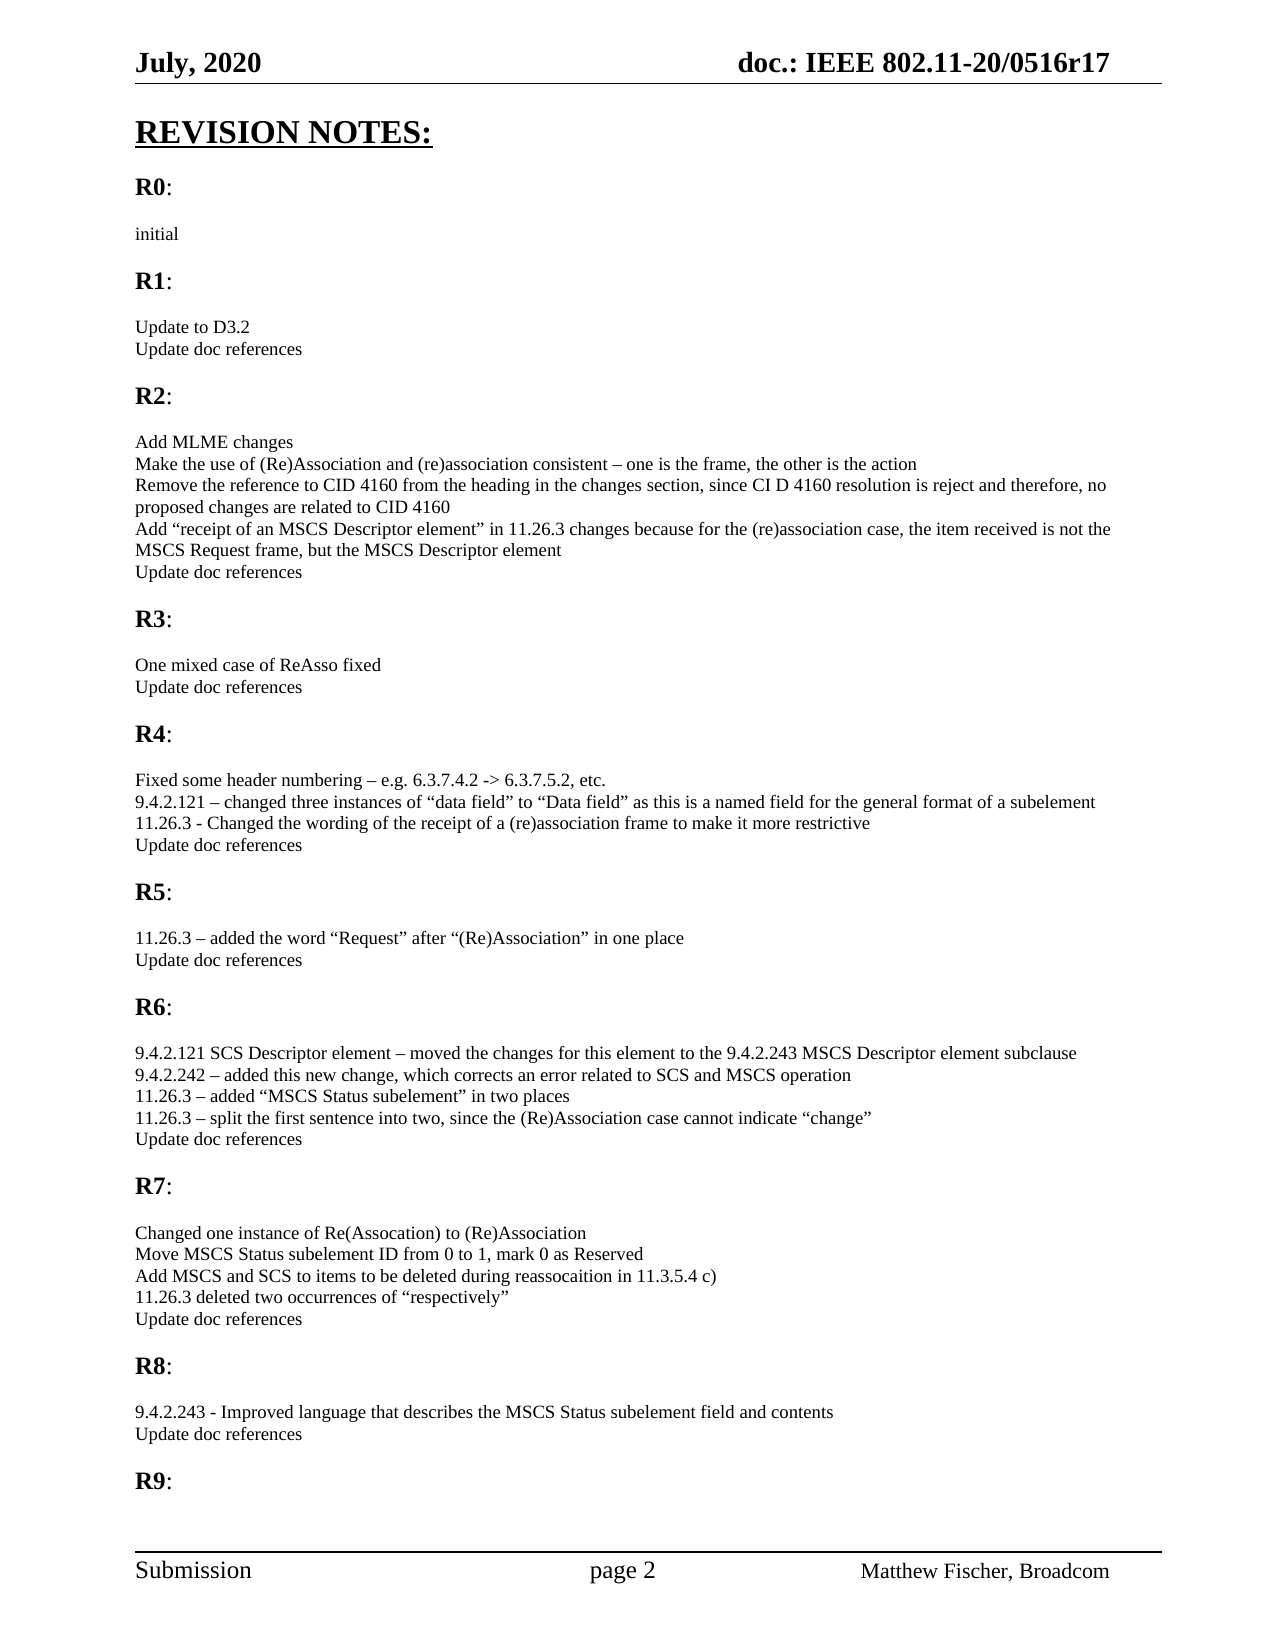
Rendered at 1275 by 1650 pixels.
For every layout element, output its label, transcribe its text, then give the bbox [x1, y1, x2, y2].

text One mixed case of ReAsso fixed [135, 654, 1162, 676]
text 9.4.2.121 – changed three instances of “data field” to “Data field” as this is a named field for the general format of a subelement [135, 791, 1162, 812]
text R3: [135, 604, 1162, 632]
text R1: [135, 266, 1162, 294]
text Add “receipt of an MSCS Descriptor element” in 11.26.3 changes because for the (re)association case, the item received is not the MSCS Request frame, but the MSCS Descriptor element [135, 517, 1162, 561]
text R6: [135, 992, 1162, 1021]
text R7: [135, 1171, 1162, 1200]
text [135, 1401, 1162, 1423]
text Changed one instance of Re(Assocation) to (Re)Association [135, 1222, 1162, 1243]
text Update doc references [135, 834, 1162, 855]
text R2: [135, 381, 1162, 409]
text Add MLME changes [135, 431, 1162, 453]
text 9.4.2.242 – added this new change, which corrects an error related to SCS and MSCS operation [135, 1064, 1162, 1085]
text Add MSCS and SCS to items to be deleted during reassocaition in 11.3.5.4 c) [135, 1265, 1162, 1286]
text 11.26.3 – added “MSCS Status subelement” in two places [135, 1085, 1162, 1107]
text Update to D3.2 [135, 316, 1162, 338]
text Remove the reference to CID 4160 from the heading in the changes section, since CI D 4160 resolution is reject and therefore, no proposed changes are related to CID 4160 [135, 474, 1162, 517]
text R0: [135, 172, 1162, 201]
text Fixed some header numbering – e.g. 6.3.7.4.2 -> 6.3.7.5.2, etc. [135, 769, 1162, 791]
text Update doc references [135, 1128, 1162, 1150]
text R8: [135, 1351, 1162, 1380]
text R5: [135, 877, 1162, 906]
text 9.4.2.121 SCS Descriptor element – moved the changes for this element to the 9.4.2.243 MSCS Descriptor element subclause [135, 1042, 1162, 1064]
text initial [135, 223, 1162, 244]
text 11.26.3 – added the word “Request” after “(Re)Association” in one place [135, 927, 1162, 949]
text REVISION NOTES: [135, 112, 1162, 151]
text 11.26.3 - Changed the wording of the receipt of a (re)association frame to make it more restrictive [135, 812, 1162, 834]
text Update doc references [135, 1308, 1162, 1329]
text Move MSCS Status subelement ID from 0 to 1, mark 0 as Reserved [135, 1243, 1162, 1265]
text R4: [135, 719, 1162, 747]
text Make the use of (Re)Association and (re)association consistent – one is the frame, the other is the action [135, 453, 1162, 474]
text Update doc references [135, 338, 1162, 359]
text Update doc references [135, 561, 1162, 582]
text Update doc references [135, 949, 1162, 970]
text 11.26.3 – split the first sentence into two, since the (Re)Association case cannot indicate “change” [135, 1107, 1162, 1128]
text R9: [135, 1466, 1162, 1495]
text Update doc references [135, 1423, 1162, 1444]
text Update doc references [135, 676, 1162, 697]
text 11.26.3 deleted two occurrences of “respectively” [135, 1286, 1162, 1308]
